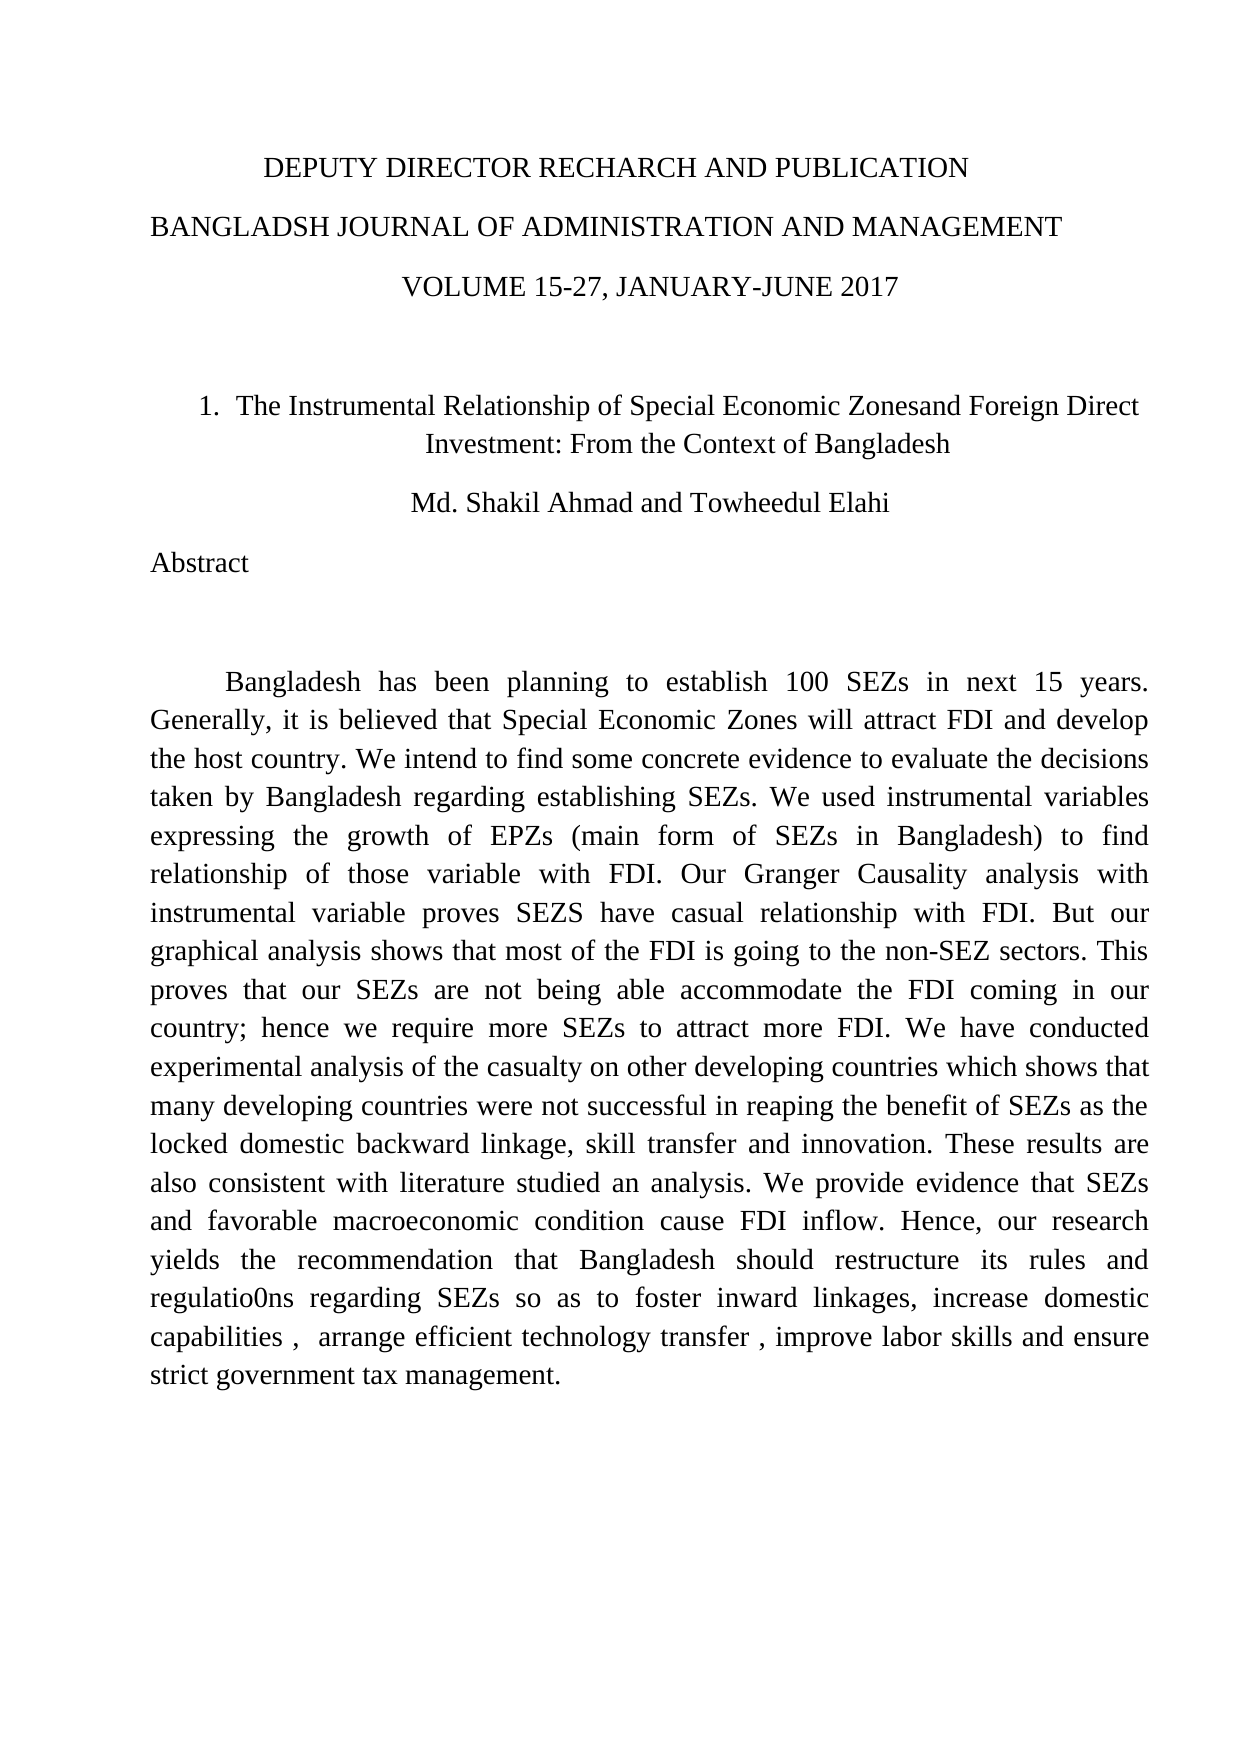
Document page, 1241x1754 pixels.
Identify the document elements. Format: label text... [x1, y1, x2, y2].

text BANGLADSH JOURNAL OF ADMINISTRATION AND MANAGEMENT [150, 209, 1150, 243]
text Abstract [150, 545, 1150, 578]
text Md. Shakil Ahmad and Towheedul Elahi [150, 486, 1150, 519]
text DEPUTY DIRECTOR RECHARCH AND PUBLICATION [150, 150, 1150, 183]
text VOLUME 15-27, JANUARY-JUNE 2017 [150, 269, 1150, 302]
text Bangladesh has been planning to establish 100 SEZs in next 15 years. Generally, it is believed that Special Economic Zones will attract FDI and develop the host country. We intend to find some concrete evidence to evaluate the decisions taken by Bangladesh regarding establishing SEZs. We used instrumental variables expressing the growth of EPZs (main form of SEZs in Bangladesh) to find relationship of those variable with FDI. Our Granger Causality analysis with instrumental variable proves SEZS have casual relationship with FDI. But our graphical analysis shows that most of the FDI is going to the non-SEZ sectors. This proves that our SEZs are not being able accommodate the FDI coming in our country; hence we require more SEZs to attract more FDI. We have conducted experimental analysis of the casualty on other developing countries which shows that many developing countries were not successful in reaping the benefit of SEZs as the locked domestic backward linkage, skill transfer and innovation. These results are also consistent with literature studied an analysis. We provide evidence that SEZs and favorable macroeconomic condition cause FDI inflow. Hence, our research yields the recommendation that Bangladesh should restructure its rules and regulatio0ns regarding SEZs so as to foster inward linkages, increase domestic capabilities , arrange efficient technology transfer , improve labor skills and ensure strict government tax management. [150, 664, 1150, 1391]
list The Instrumental Relationship of Special Economic Zonesand Foreign Direct Investment: From the Context of Bangladesh [187, 388, 1150, 460]
